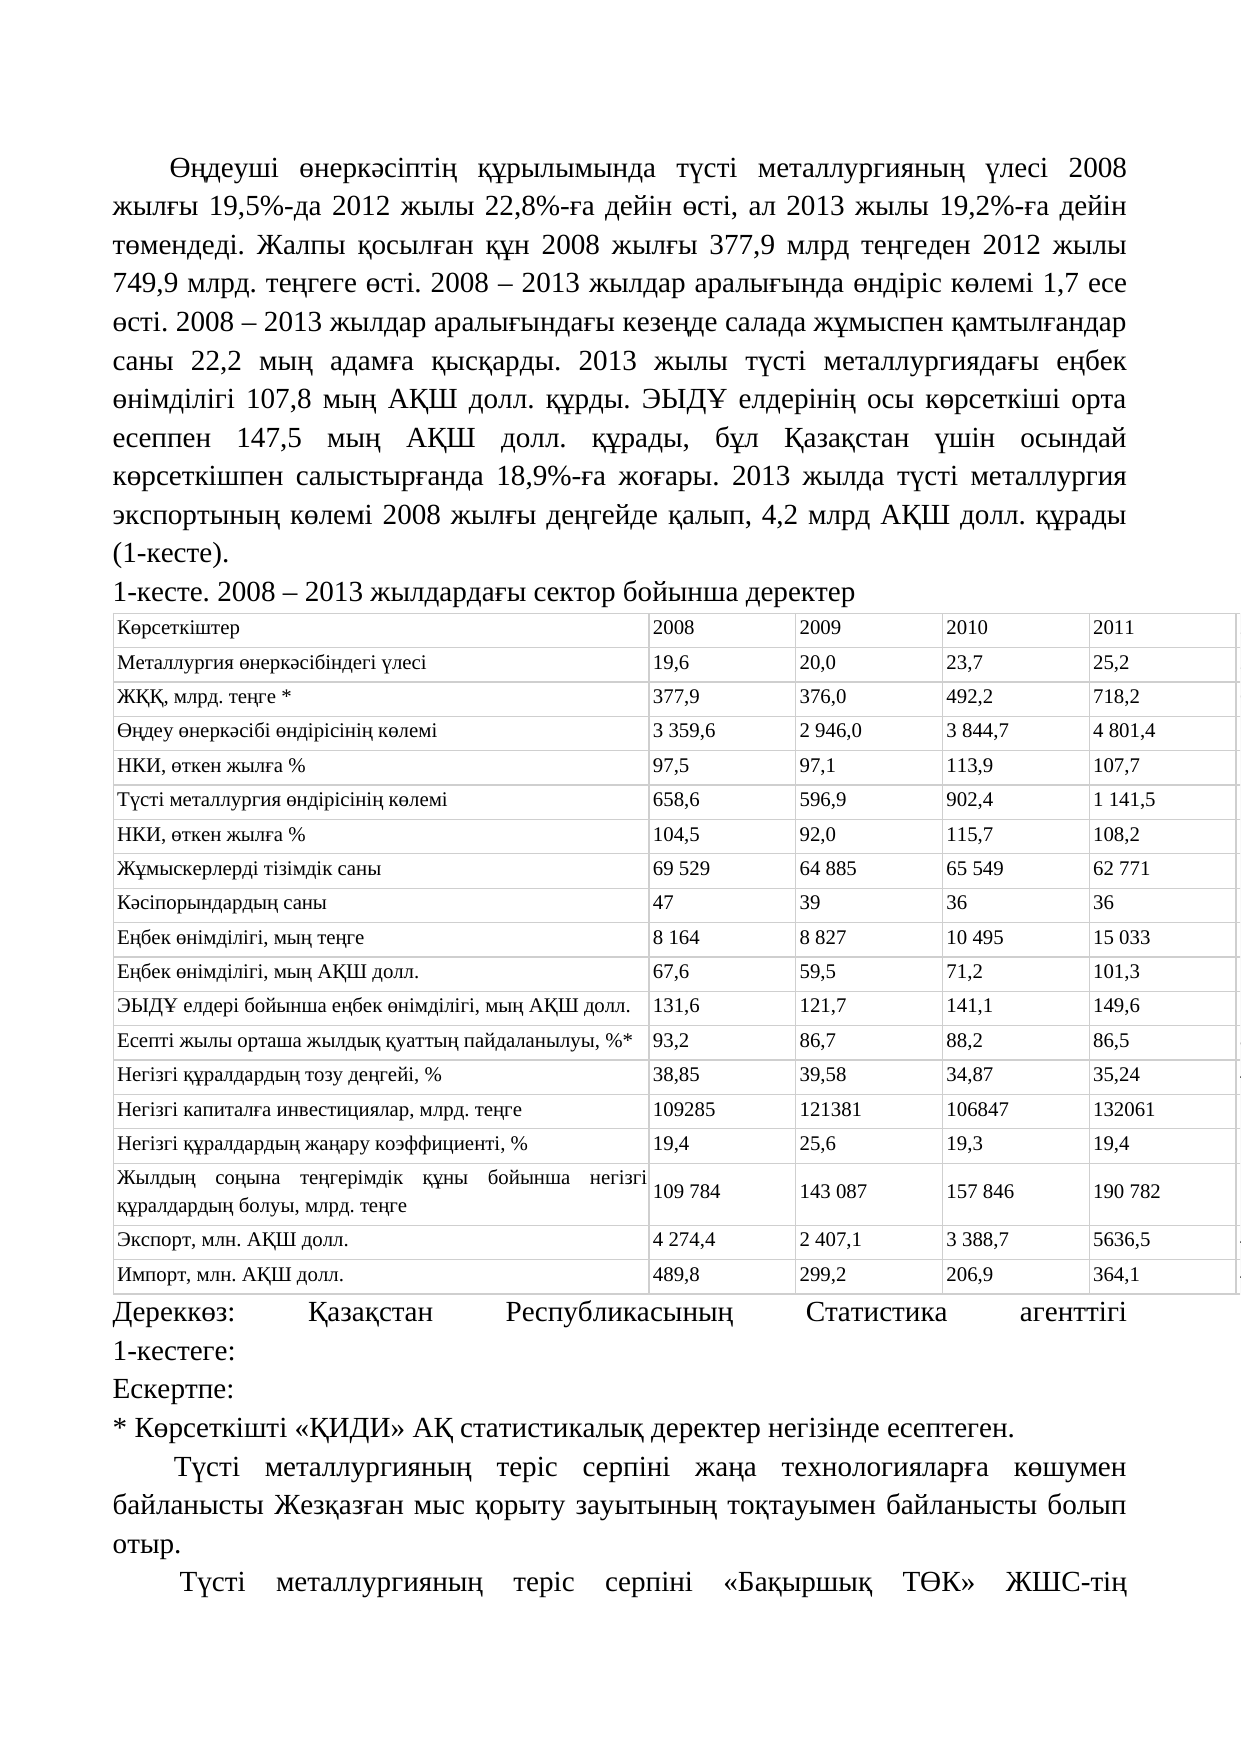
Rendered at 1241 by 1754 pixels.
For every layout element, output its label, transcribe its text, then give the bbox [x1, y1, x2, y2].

table_cell 92,0 [796, 820, 942, 853]
table_cell 109285 [650, 1095, 795, 1128]
table_cell НКИ, өткен жылға % [114, 751, 648, 784]
table_cell 190 782 [1090, 1164, 1235, 1224]
table_cell 19,4 [1090, 1129, 1235, 1162]
table_cell 59,5 [796, 958, 942, 991]
table_cell Кәсіпорындардың саны [114, 889, 648, 922]
table_cell 489,8 [650, 1260, 795, 1293]
table_cell 10 495 [943, 923, 1089, 956]
table_cell 8 164 [650, 923, 795, 956]
table_cell 101,3 [1090, 958, 1235, 991]
table_header 2010 [943, 614, 1089, 647]
table_cell 39,58 [796, 1061, 942, 1094]
table_cell 108,2 [1090, 820, 1235, 853]
table_cell Еңбек өнімділігі, мың АҚШ долл. [114, 958, 648, 991]
table_cell 143 087 [796, 1164, 942, 1224]
table_cell Негізгі капиталға инвестициялар, млрд. теңге [114, 1095, 648, 1128]
table_cell 86,7 [796, 1026, 942, 1059]
table_cell 132061 [1090, 1095, 1235, 1128]
table_cell 658,6 [650, 786, 795, 819]
table_cell 376,0 [796, 683, 942, 716]
table_cell 67,6 [650, 958, 795, 991]
table_cell 35,24 [1090, 1061, 1235, 1094]
table_header 2009 [796, 614, 942, 647]
text 1-кесте. 2008 – 2013 жылдардағы сектор бойынша деректер [112, 574, 1128, 607]
table_cell 121,7 [796, 992, 942, 1025]
table_cell 121381 [796, 1095, 942, 1128]
table_cell 3 844,7 [943, 717, 1089, 750]
table_cell 20,0 [796, 648, 942, 681]
table_cell 149,6 [1090, 992, 1235, 1025]
table_cell 107,7 [1090, 751, 1235, 784]
text Дереккөз: Қазақстан Республикасының Статистика агенттігі 1-кестеге: Ескертпе: * Көрсеткішті «ҚИДИ» АҚ статистикалық деректер негізінде есептеген. [112, 1294, 1128, 1444]
table_cell 113,9 [943, 751, 1089, 784]
table_header 2008 [650, 614, 795, 647]
table_cell 206,9 [943, 1260, 1089, 1293]
table_cell 2 407,1 [796, 1226, 942, 1259]
table_cell Негізгі құралдардың тозу деңгейі, % [114, 1061, 648, 1094]
table_cell ЭЫДҰ елдері бойынша еңбек өнімділігі, мың АҚШ долл. [114, 992, 648, 1025]
table_cell 492,2 [943, 683, 1089, 716]
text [112, 1449, 1128, 1598]
table_cell 157 846 [943, 1164, 1089, 1224]
table_cell Экспорт, млн. АҚШ долл. [114, 1226, 648, 1259]
table_cell 5636,5 [1090, 1226, 1235, 1259]
table_cell 97,5 [650, 751, 795, 784]
table_cell 69 529 [650, 854, 795, 887]
table_cell Түсті металлургия өндірісінің көлемі [114, 786, 648, 819]
table_cell Импорт, млн. АҚШ долл. [114, 1260, 648, 1293]
table_cell ЖҚҚ, млрд. теңге * [114, 683, 648, 716]
table_cell 4 801,4 [1090, 717, 1235, 750]
table_cell 109 784 [650, 1164, 795, 1224]
table_cell 3 388,7 [943, 1226, 1089, 1259]
table_cell 106847 [943, 1095, 1089, 1128]
table_cell 64 885 [796, 854, 942, 887]
table_cell 596,9 [796, 786, 942, 819]
table_cell Металлургия өнеркәсібіндегі үлесі [114, 648, 648, 681]
table_cell 97,1 [796, 751, 942, 784]
table_cell Өңдеу өнеркәсібі өндірісінің көлемі [114, 717, 648, 750]
table_cell 3 359,6 [650, 717, 795, 750]
table_cell 65 549 [943, 854, 1089, 887]
table_cell 47 [650, 889, 795, 922]
table_cell 34,87 [943, 1061, 1089, 1094]
table_cell 39 [796, 889, 942, 922]
table_cell 25,2 [1090, 648, 1235, 681]
table_cell 36 [1090, 889, 1235, 922]
table_header Көрсеткіштер [114, 614, 648, 647]
table_cell 19,6 [650, 648, 795, 681]
table_cell 23,7 [943, 648, 1089, 681]
table_cell 71,2 [943, 958, 1089, 991]
table_cell 299,2 [796, 1260, 942, 1293]
table_header 2011 [1090, 614, 1235, 647]
table_cell 104,5 [650, 820, 795, 853]
table_cell 141,1 [943, 992, 1089, 1025]
table_cell Есепті жылы орташа жылдық қуаттың пайдаланылуы, %* [114, 1026, 648, 1059]
table_cell Жылдың соңына теңгерімдік құны бойынша негізгі құралдардың болуы, млрд. теңге [114, 1164, 648, 1224]
table_cell 88,2 [943, 1026, 1089, 1059]
table_cell 131,6 [650, 992, 795, 1025]
table_cell 86,5 [1090, 1026, 1235, 1059]
table_cell 4 274,4 [650, 1226, 795, 1259]
table_cell 115,7 [943, 820, 1089, 853]
table_cell 19,3 [943, 1129, 1089, 1162]
table_cell 15 033 [1090, 923, 1235, 956]
table_cell Жұмыскерлерді тізімдік саны [114, 854, 648, 887]
table_cell НКИ, өткен жылға % [114, 820, 648, 853]
table_cell 364,1 [1090, 1260, 1235, 1293]
table_cell 62 771 [1090, 854, 1235, 887]
table_cell 36 [943, 889, 1089, 922]
table_cell 8 827 [796, 923, 942, 956]
table_cell 377,9 [650, 683, 795, 716]
table_cell 1 141,5 [1090, 786, 1235, 819]
table_cell 93,2 [650, 1026, 795, 1059]
table_cell 38,85 [650, 1061, 795, 1094]
table_cell 19,4 [650, 1129, 795, 1162]
table_cell 902,4 [943, 786, 1089, 819]
table_cell Еңбек өнімділігі, мың теңге [114, 923, 648, 956]
table_cell 2 946,0 [796, 717, 942, 750]
table_cell 25,6 [796, 1129, 942, 1162]
table_cell 718,2 [1090, 683, 1235, 716]
table_cell Негізгі құралдардың жаңару коэффициенті, % [114, 1129, 648, 1162]
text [112, 150, 1128, 569]
